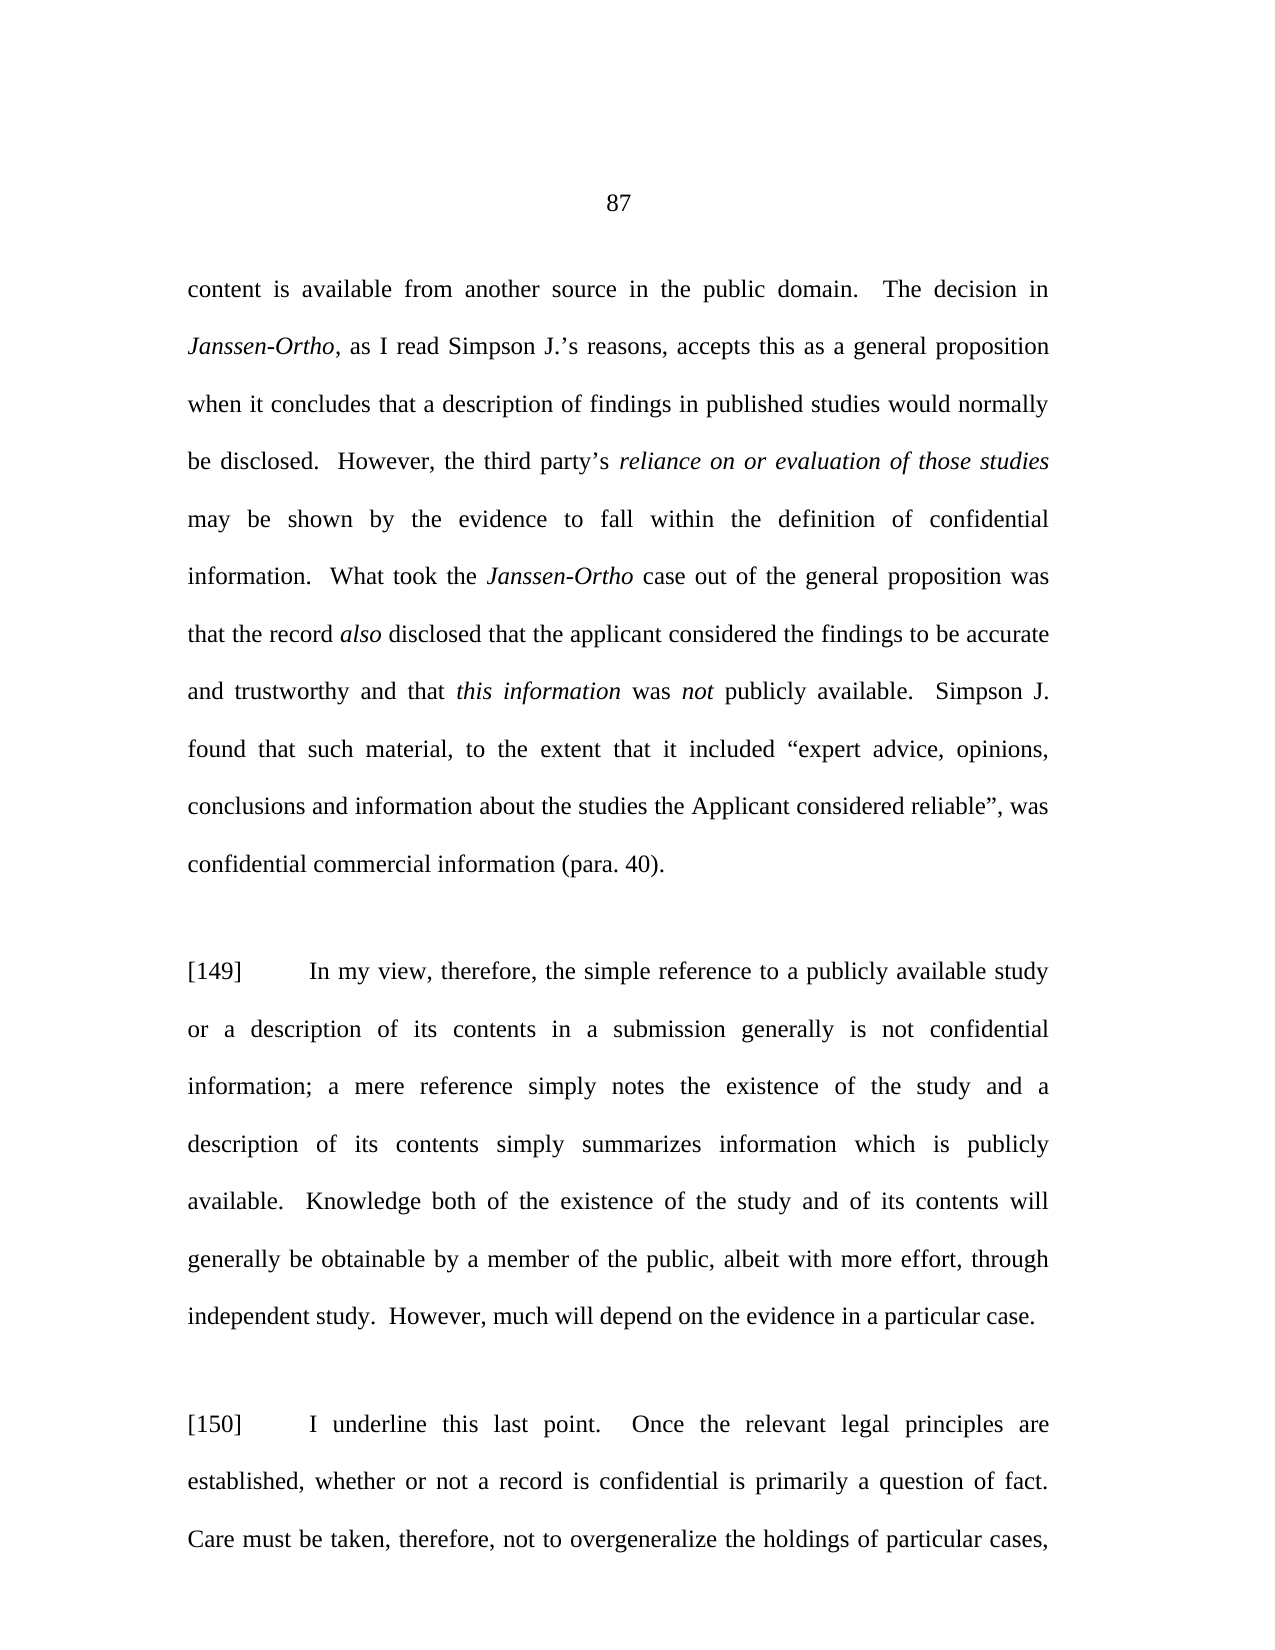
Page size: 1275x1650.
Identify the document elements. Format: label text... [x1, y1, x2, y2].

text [187, 1409, 1050, 1553]
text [187, 274, 1050, 878]
text In my view, therefore, the simple reference to a publicly available study or a description of its contents in a submission generally is not confidential information; a mere reference simply notes the existence of the study and a description of its contents simply summarizes information which is publicly available. Knowledge both of the existence of the study and of its contents will generally be obtainable by a member of the public, albeit with more effort, through independent study. However, much will depend on the evidence in a particular case. [187, 956, 1050, 1330]
